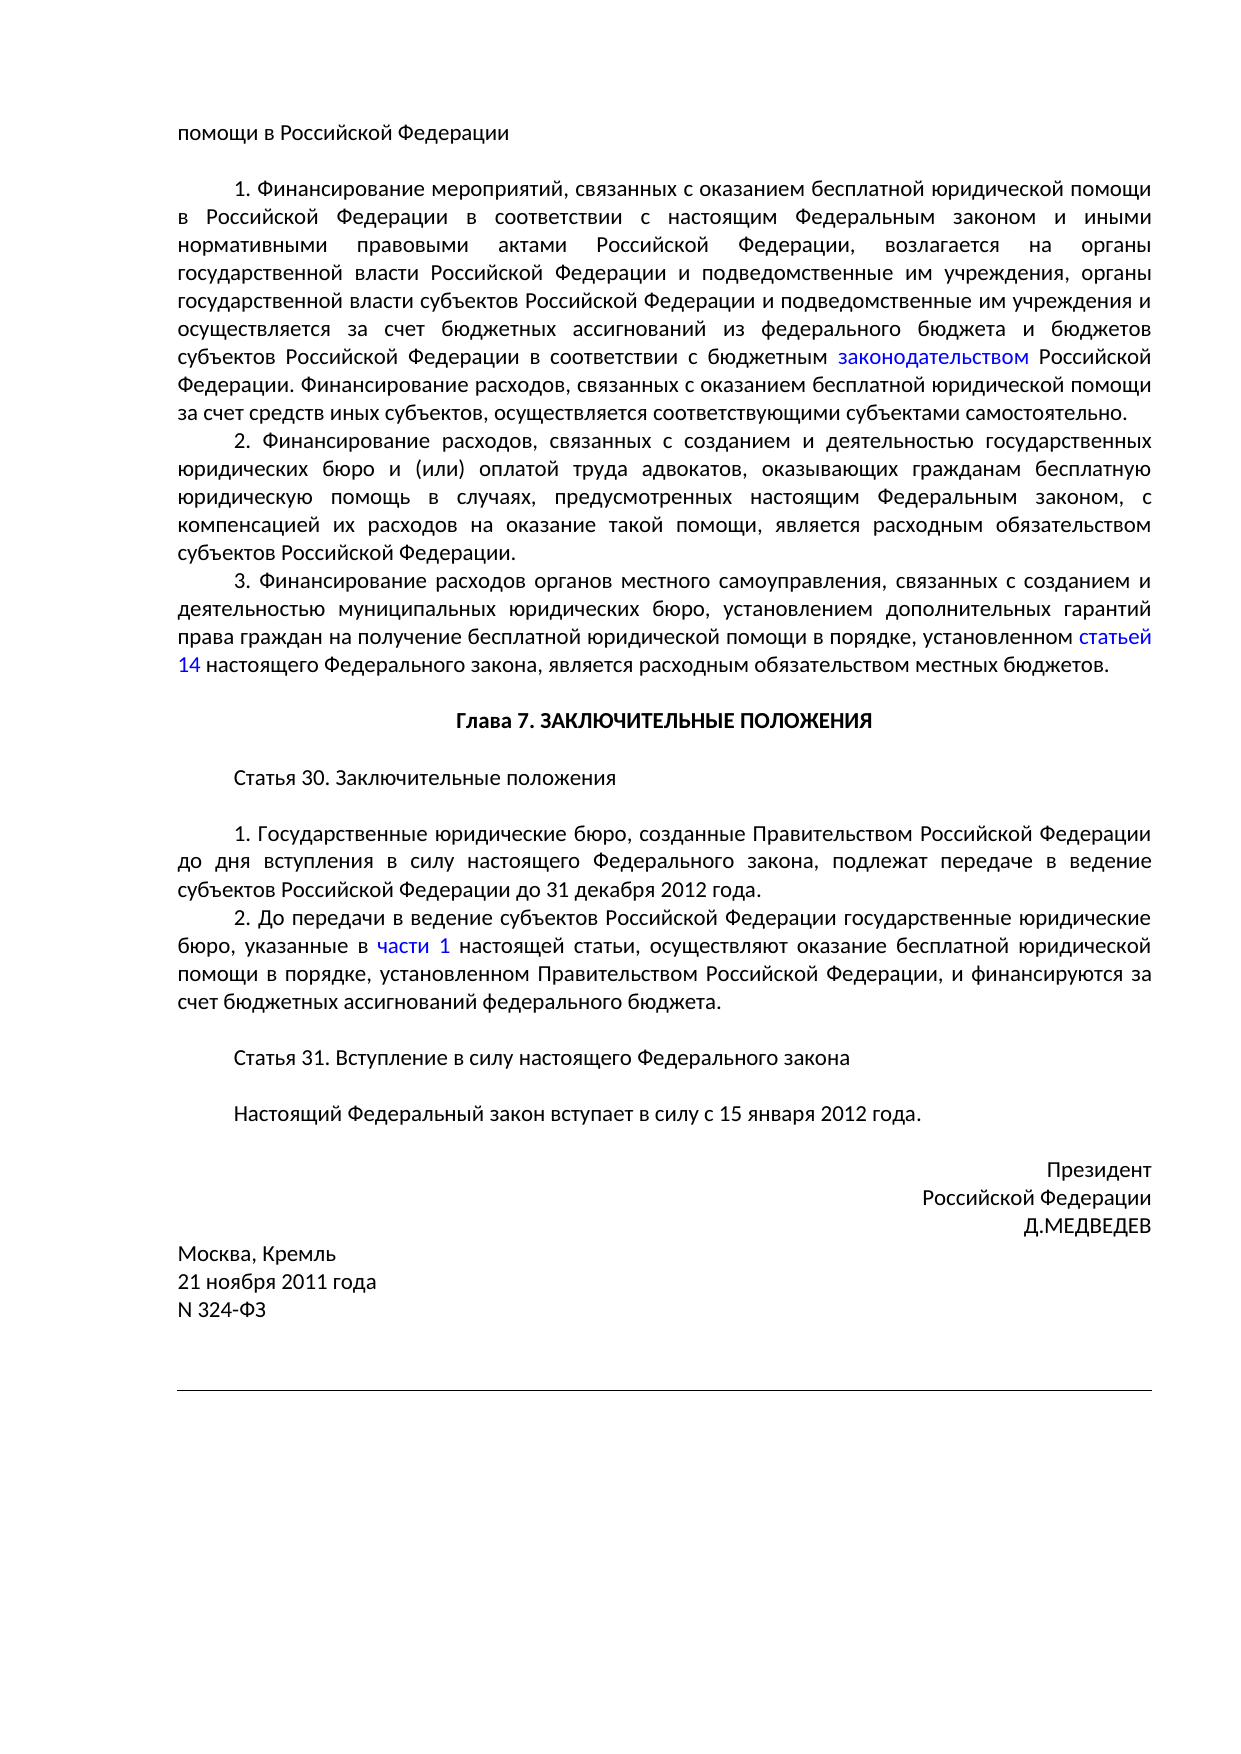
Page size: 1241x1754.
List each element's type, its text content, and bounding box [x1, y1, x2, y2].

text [177, 118, 1152, 146]
text Статья 31. Вступление в силу настоящего Федерального закона [177, 1043, 1152, 1071]
text 21 ноября 2011 года [177, 1267, 1152, 1295]
text Настоящий Федеральный закон вступает в силу с 15 января 2012 года. [177, 1099, 1152, 1127]
text 2. Финансирование расходов, связанных с созданием и деятельностью государственных юридических бюро и (или) оплатой труда адвокатов, оказывающих гражданам бесплатную юридическую помощь в случаях, предусмотренных настоящим Федеральным законом, с компенсацией их расходов на оказание такой помощи, является расходным обязательством субъектов Российской Федерации. [177, 426, 1152, 566]
text Москва, Кремль [177, 1239, 1152, 1267]
text 1. Государственные юридические бюро, созданные Правительством Российской Федерации до дня вступления в силу настоящего Федерального закона, подлежат передаче в ведение субъектов Российской Федерации до 31 декабря 2012 года. [177, 819, 1152, 903]
text Глава 7. ЗАКЛЮЧИТЕЛЬНЫЕ ПОЛОЖЕНИЯ [177, 707, 1152, 734]
text Д.МЕДВЕДЕВ [177, 1211, 1152, 1239]
text Статья 30. Заключительные положения [177, 763, 1152, 791]
text N 324-ФЗ [177, 1295, 1152, 1323]
text 3. Финансирование расходов органов местного самоуправления, связанных с созданием и деятельностью муниципальных юридических бюро, установлением дополнительных гарантий права граждан на получение бесплатной юридической помощи в порядке, установленном статьей 14 настоящего Федерального закона, является расходным обязательством местных бюджетов. [177, 566, 1152, 678]
text Российской Федерации [177, 1183, 1152, 1211]
text 1. Финансирование мероприятий, связанных с оказанием бесплатной юридической помощи в Российской Федерации в соответствии с настоящим Федеральным законом и иными нормативными правовыми актами Российской Федерации, возлагается на органы государственной власти Российской Федерации и подведомственные им учреждения, органы государственной власти субъектов Российской Федерации и подведомственные им учреждения и осуществляется за счет бюджетных ассигнований из федерального бюджета и бюджетов субъектов Российской Федерации в соответствии с бюджетным законодательством Российской Федерации. Финансирование расходов, связанных с оказанием бесплатной юридической помощи за счет средств иных субъектов, осуществляется соответствующими субъектами самостоятельно. [177, 174, 1152, 426]
text Президент [177, 1155, 1152, 1183]
text 2. До передачи в ведение субъектов Российской Федерации государственные юридические бюро, указанные в части 1 настоящей статьи, осуществляют оказание бесплатной юридической помощи в порядке, установленном Правительством Российской Федерации, и финансируются за счет бюджетных ассигнований федерального бюджета. [177, 903, 1152, 1015]
